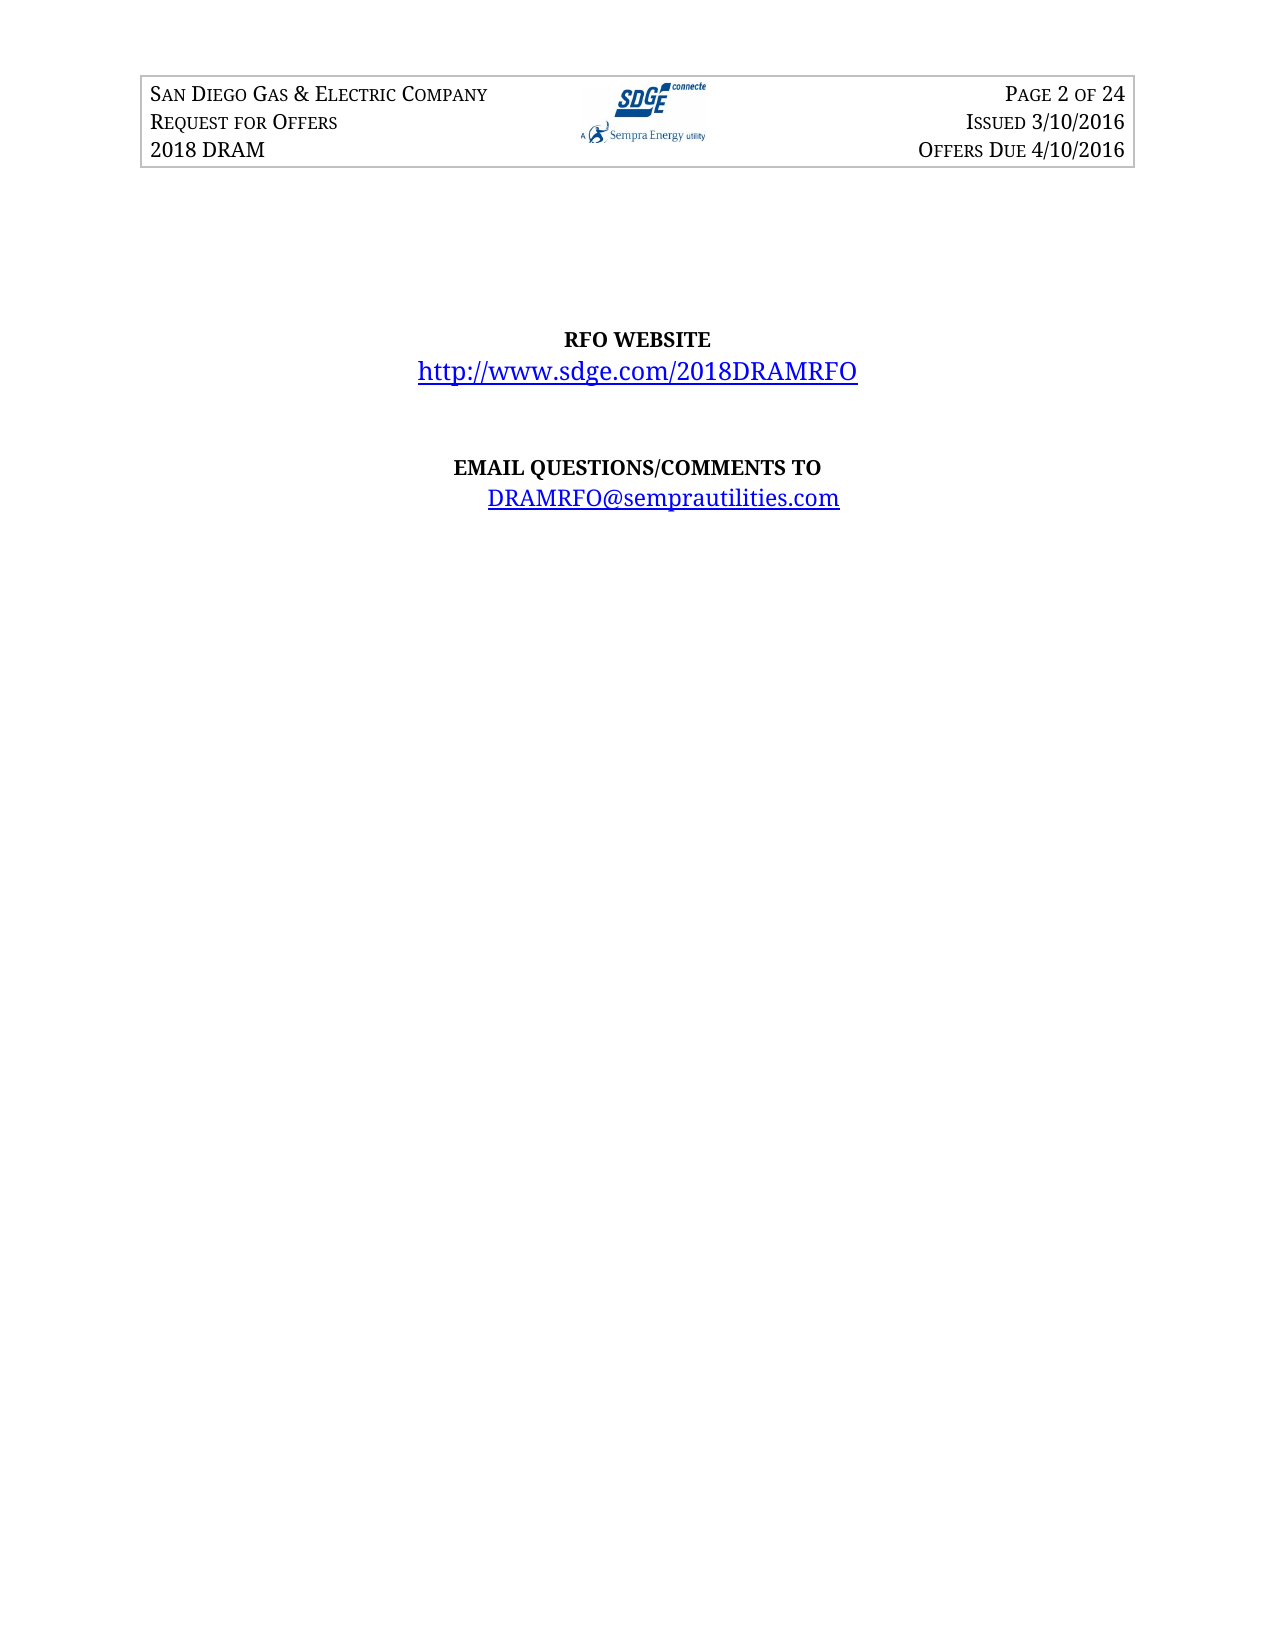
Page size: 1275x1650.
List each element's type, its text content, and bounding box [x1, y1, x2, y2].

text http://www.sdge.com/2018DRAMRFO [150, 354, 1125, 388]
picture [580, 82, 706, 142]
text RFO Website [150, 326, 1125, 354]
text Email questions/comments to [150, 453, 1125, 482]
text DRAMRFO@semprautilities.com [450, 482, 1125, 513]
